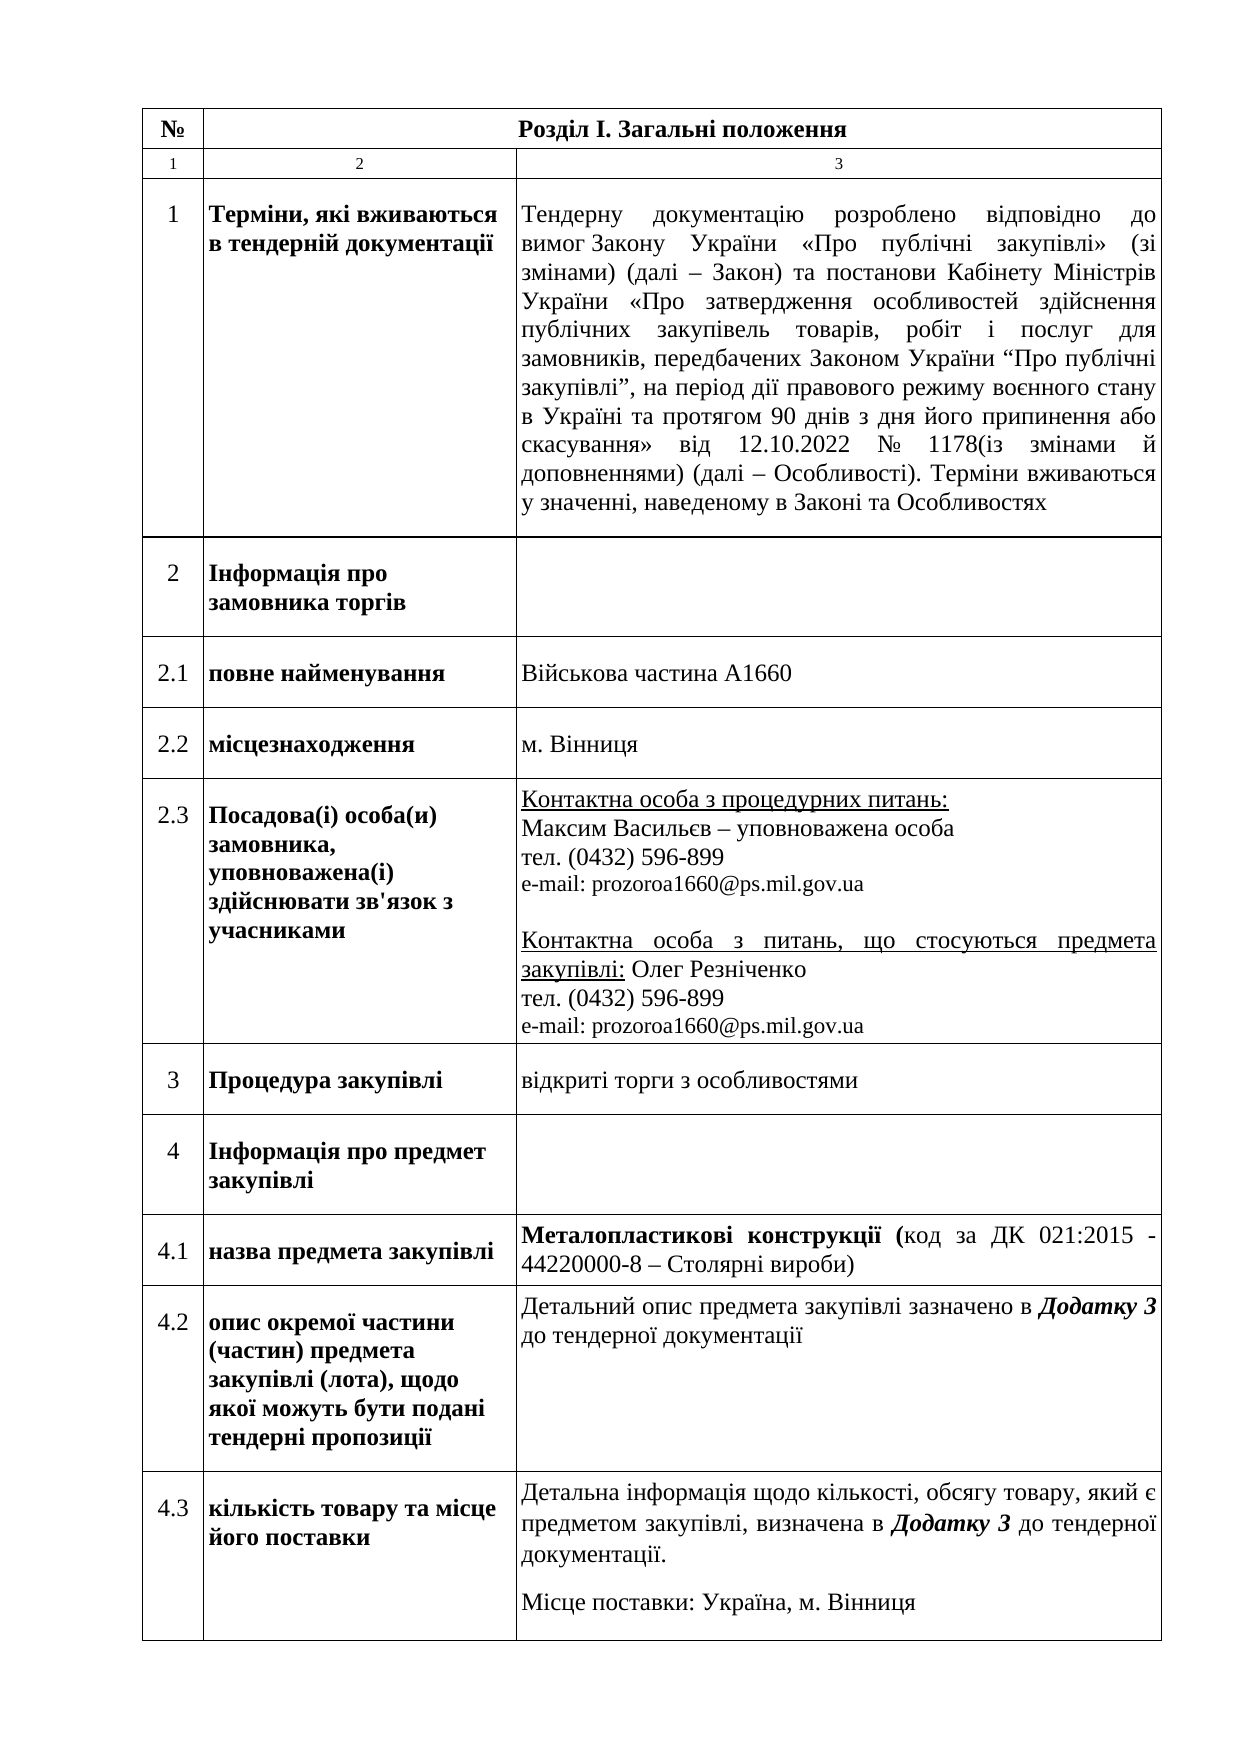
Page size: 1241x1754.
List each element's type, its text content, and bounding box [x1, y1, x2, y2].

table_cell відкриті торги з особливостями [517, 1044, 1161, 1114]
table_cell Терміни, які вживаються в тендерній документації [204, 179, 516, 536]
table_cell опис окремої частини (частин) предмета закупівлі (лота), щодо якої можуть бути подані тендерні пропозиції [204, 1286, 516, 1471]
table_cell 4.2 [143, 1286, 203, 1471]
table_cell місцезнаходження [204, 708, 516, 778]
table_cell 4.1 [143, 1215, 203, 1285]
table_cell [517, 1115, 1161, 1214]
table_cell 1 [143, 149, 203, 178]
table_cell 2.2 [143, 708, 203, 778]
table_header № [143, 109, 203, 148]
table_cell 4 [143, 1115, 203, 1214]
table_cell 2.3 [143, 779, 203, 1043]
table_cell 2.1 [143, 637, 203, 707]
table_cell Інформація про замовника торгів [204, 538, 516, 636]
table_cell 1 [143, 179, 203, 536]
table_cell 2 [143, 538, 203, 636]
table_header Розділ І. Загальні положення [204, 109, 1161, 148]
table_cell Посадова(і) особа(и) замовника, уповноважена(і) здійснювати зв'язок з учасниками [204, 779, 516, 1043]
table_cell повне найменування [204, 637, 516, 707]
table_cell [517, 538, 1161, 636]
table_cell 3 [143, 1044, 203, 1114]
table_cell Детальна інформація щодо кількості, обсягу товару, який є предметом закупівлі, визначена в Додатку 3 до тендерної документації. Місце поставки: Україна, м. Вінниця [517, 1472, 1161, 1639]
table_cell 2 [204, 149, 516, 178]
table_cell 3 [517, 149, 1161, 178]
table_cell кількість товару та місце його поставки [204, 1472, 516, 1639]
table_cell Інформація про предмет закупівлі [204, 1115, 516, 1214]
table_cell Металопластикові конструкції (код за ДК 021:2015 - 44220000-8 – Столярні вироби) [517, 1215, 1161, 1285]
table_cell Контактна особа з процедурних питань: Максим Васильєв – уповноважена особа тел. (0432) 596-899 e-mail: prozoroa1660@ps.mil.gov.ua Контактна особа з питань, що стосуються предмета закупівлі: Олег Резніченко тел. (0432) 596-899 e-mail: prozoroa1660@ps.mil.gov.ua [517, 779, 1161, 1043]
table_cell Детальний опис предмета закупівлі зазначено в Додатку 3 до тендерної документації [517, 1286, 1161, 1471]
table_cell Військова частина А1660 [517, 637, 1161, 707]
table_cell назва предмета закупівлі [204, 1215, 516, 1285]
table_cell Тендерну документацію розроблено відповідно до вимог Закону України «Про публічні закупівлі» (зі змінами) (далі – Закон) та постанови Кабінету Міністрів України «Про затвердження особливостей здійснення публічних закупівель товарів, робіт і послуг для замовників, передбачених Законом України “Про публічні закупівлі”, на період дії правового режиму воєнного стану в Україні та протягом 90 днів з дня його припинення або скасування» від 12.10.2022 № 1178(із змінами й доповненнями) (далі – Особливості). Терміни вживаються у значенні, наведеному в Законі та Особливостях [517, 179, 1161, 536]
table_cell м. Вінниця [517, 708, 1161, 778]
table_cell Процедура закупівлі [204, 1044, 516, 1114]
table_cell 4.3 [143, 1472, 203, 1639]
